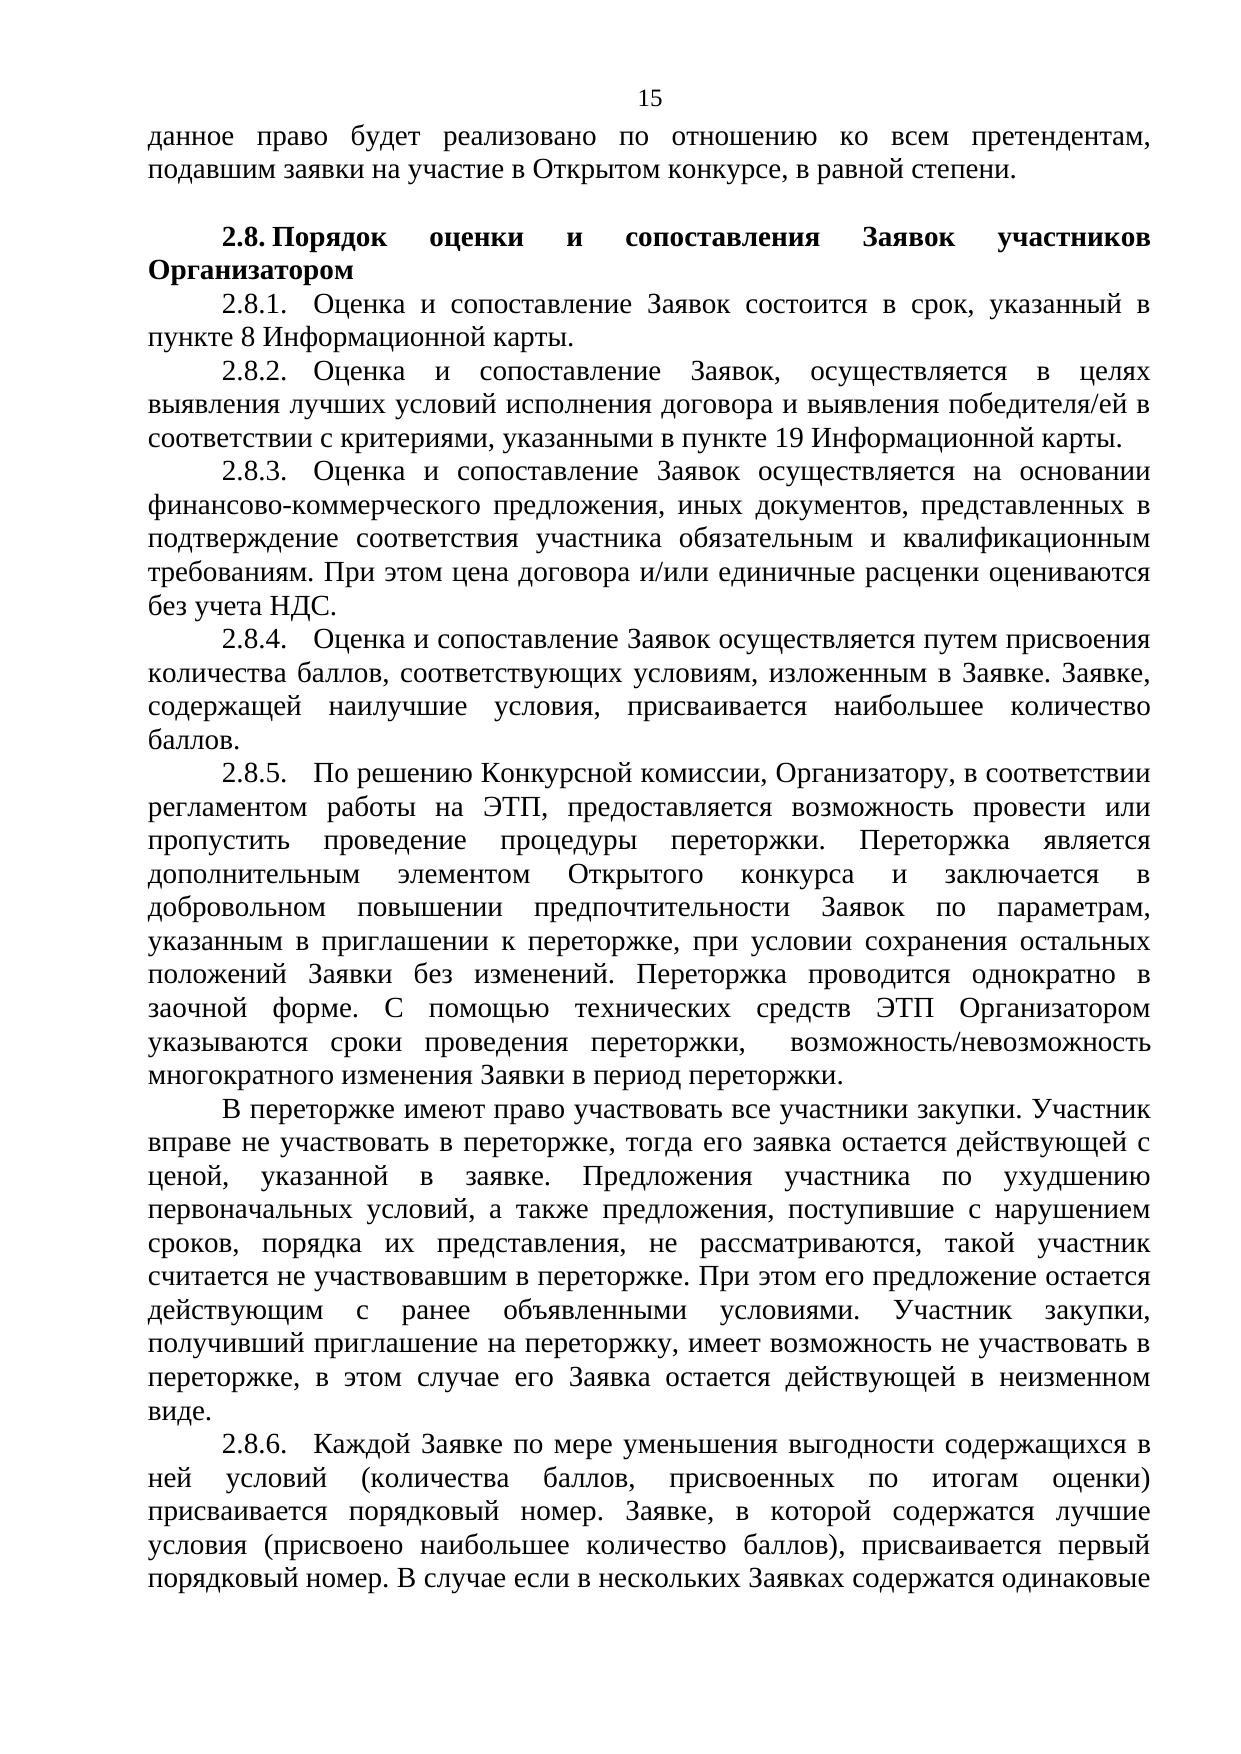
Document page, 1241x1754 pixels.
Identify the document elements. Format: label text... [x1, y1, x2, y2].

subtitle Порядок оценки и сопоставления Заявок участников Организатором [148, 219, 1152, 286]
list Оценка и сопоставление Заявок осуществляется на основании финансово-коммерческого предложения, иных документов, представленных в подтверждение соответствия участника обязательным и квалификационным требованиям. При этом цена договора и/или единичные расценки оцениваются без учета НДС. [148, 453, 1152, 621]
list По решению Конкурсной комиссии, Организатору, в соответствии регламентом работы на ЭТП, предоставляется возможность провести или пропустить проведение процедуры переторжки. Переторжка является дополнительным элементом Открытого конкурса и заключается в добровольном повышении предпочтительности Заявок по параметрам, указанным в приглашении к переторжке, при условии сохранения остальных положений Заявки без изменений. Переторжка проводится однократно в заочной форме. С помощью технических средств ЭТП Организатором указываются сроки проведения переторжки, возможность/невозможность многократного изменения Заявки в период переторжки. [148, 755, 1152, 1091]
list Оценка и сопоставление Заявок состоится в срок, указанный в пункте 8 Информационной карты. [148, 286, 1152, 353]
list Оценка и сопоставление Заявок осуществляется путем присвоения количества баллов, соответствующих условиям, изложенным в Заявке. Заявке, содержащей наилучшие условия, присваивается наибольшее количество баллов. [148, 621, 1152, 755]
list Оценка и сопоставление Заявок, осуществляется в целях выявления лучших условий исполнения договора и выявления победителя/ей в соответствии с критериями, указанными в пункте 19 Информационной карты. [148, 353, 1152, 453]
text В переторжке имеют право участвовать все участники закупки. Участник вправе не участвовать в переторжке, тогда его заявка остается действующей с ценой, указанной в заявке. Предложения участника по ухудшению первоначальных условий, а также предложения, поступившие с нарушением сроков, порядка их представления, не рассматриваются, такой участник считается не участвовавшим в переторжке. При этом его предложение остается действующим с ранее объявленными условиями. Участник закупки, получивший приглашение на переторжку, имеет возможность не участвовать в переторжке, в этом случае его Заявка остается действующей в неизменном виде. [148, 1091, 1152, 1426]
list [148, 1426, 1152, 1594]
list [148, 118, 1152, 185]
